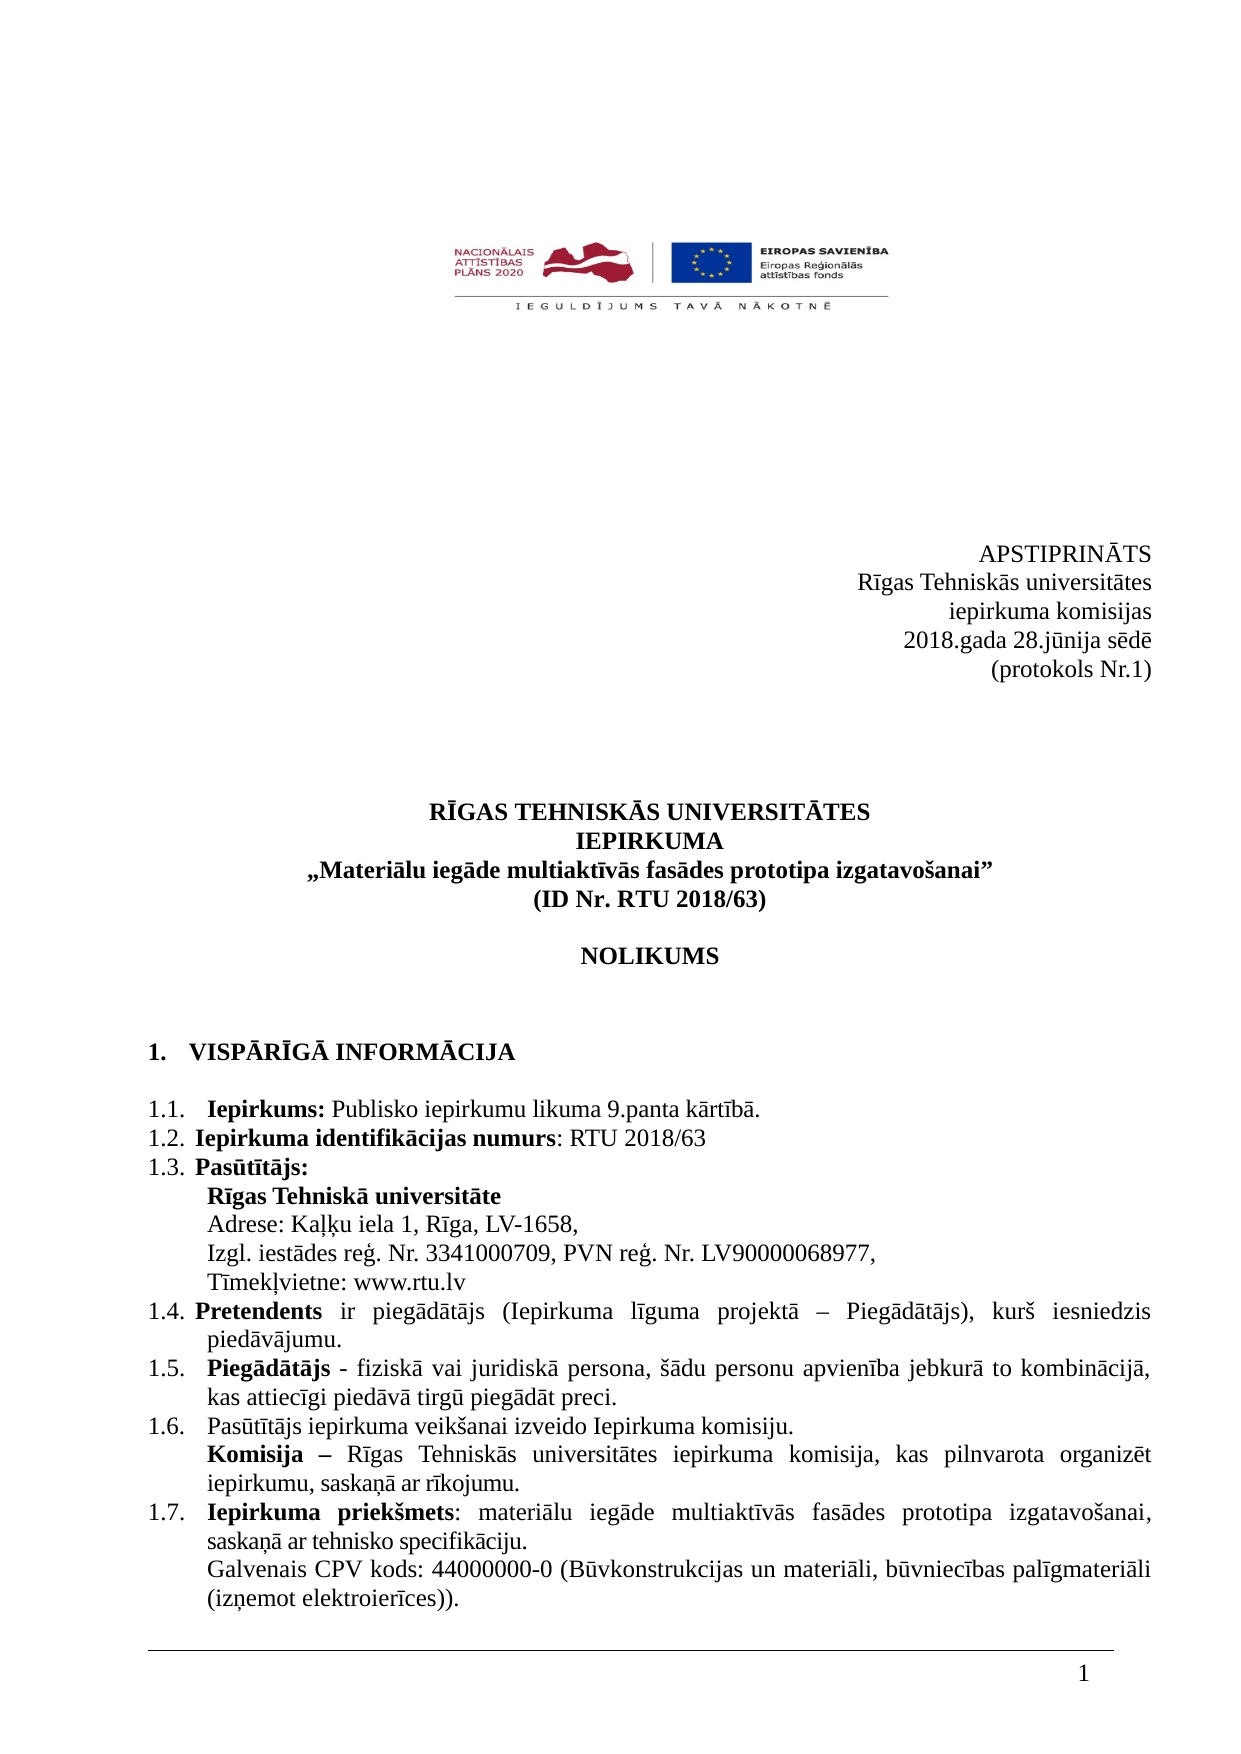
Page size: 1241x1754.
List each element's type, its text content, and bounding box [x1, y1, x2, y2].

text Rīgas Tehniskās universitātes [148, 567, 1152, 596]
text iepirkuma komisijas [148, 596, 1152, 625]
list Iepirkums: Publisko iepirkumu likuma 9.panta kārtībā. [148, 1094, 1152, 1123]
text (ID Nr. RTU 2018/63) [148, 884, 1152, 912]
text Rīgas Tehniskā universitāte [207, 1181, 1152, 1209]
list Pasūtītājs iepirkuma veikšanai izveido Iepirkuma komisiju. [148, 1411, 1152, 1439]
text Galvenais CPV kods: 44000000-0 (Būvkonstrukcijas un materiāli, būvniecības palīgmateriāli (izņemot elektroierīces)). [207, 1554, 1152, 1612]
text Komisija – Rīgas Tehniskās universitātes iepirkuma komisija, kas pilnvarota organizēt iepirkumu, saskaņā ar rīkojumu. [207, 1439, 1152, 1497]
list Iepirkuma priekšmets: materiālu iegāde multiaktīvās fasādes prototipa izgatavošanai, saskaņā ar tehnisko specifikāciju. [148, 1497, 1152, 1554]
text RĪGAS TEHNISKĀS UNIVERSITĀTES [148, 797, 1152, 826]
picture [417, 142, 924, 409]
list VISPĀRĪGĀ INFORMĀCIJA [148, 1037, 1152, 1066]
text IEPIRKUMA [148, 826, 1152, 855]
text Adrese: Kaļķu iela 1, Rīga, LV-1658, [207, 1209, 1152, 1238]
subtitle APSTIPRINĀTS [598, 539, 1152, 567]
text „Materiālu iegāde multiaktīvās fasādes prototipa izgatavošanai” [148, 855, 1152, 884]
text (protokols Nr.1) [148, 654, 1152, 682]
list Iepirkuma identifikācijas numurs: RTU 2018/63 [148, 1123, 1152, 1152]
text Tīmekļvietne: www.rtu.lv [207, 1267, 1152, 1296]
text 2018.gada 28.jūnija sēdē [148, 625, 1152, 654]
list Pasūtītājs: [148, 1152, 1152, 1181]
list Pretendents ir piegādātājs (Iepirkuma līguma projektā – Piegādātājs), kurš iesniedzis piedāvājumu. [148, 1296, 1152, 1353]
list Piegādātājs - fiziskā vai juridiskā persona, šādu personu apvienība jebkurā to kombinācijā, kas attiecīgi piedāvā tirgū piegādāt preci. [148, 1353, 1152, 1411]
text Izgl. iestādes reģ. Nr. 3341000709, PVN reģ. Nr. LV90000068977, [207, 1238, 1152, 1267]
